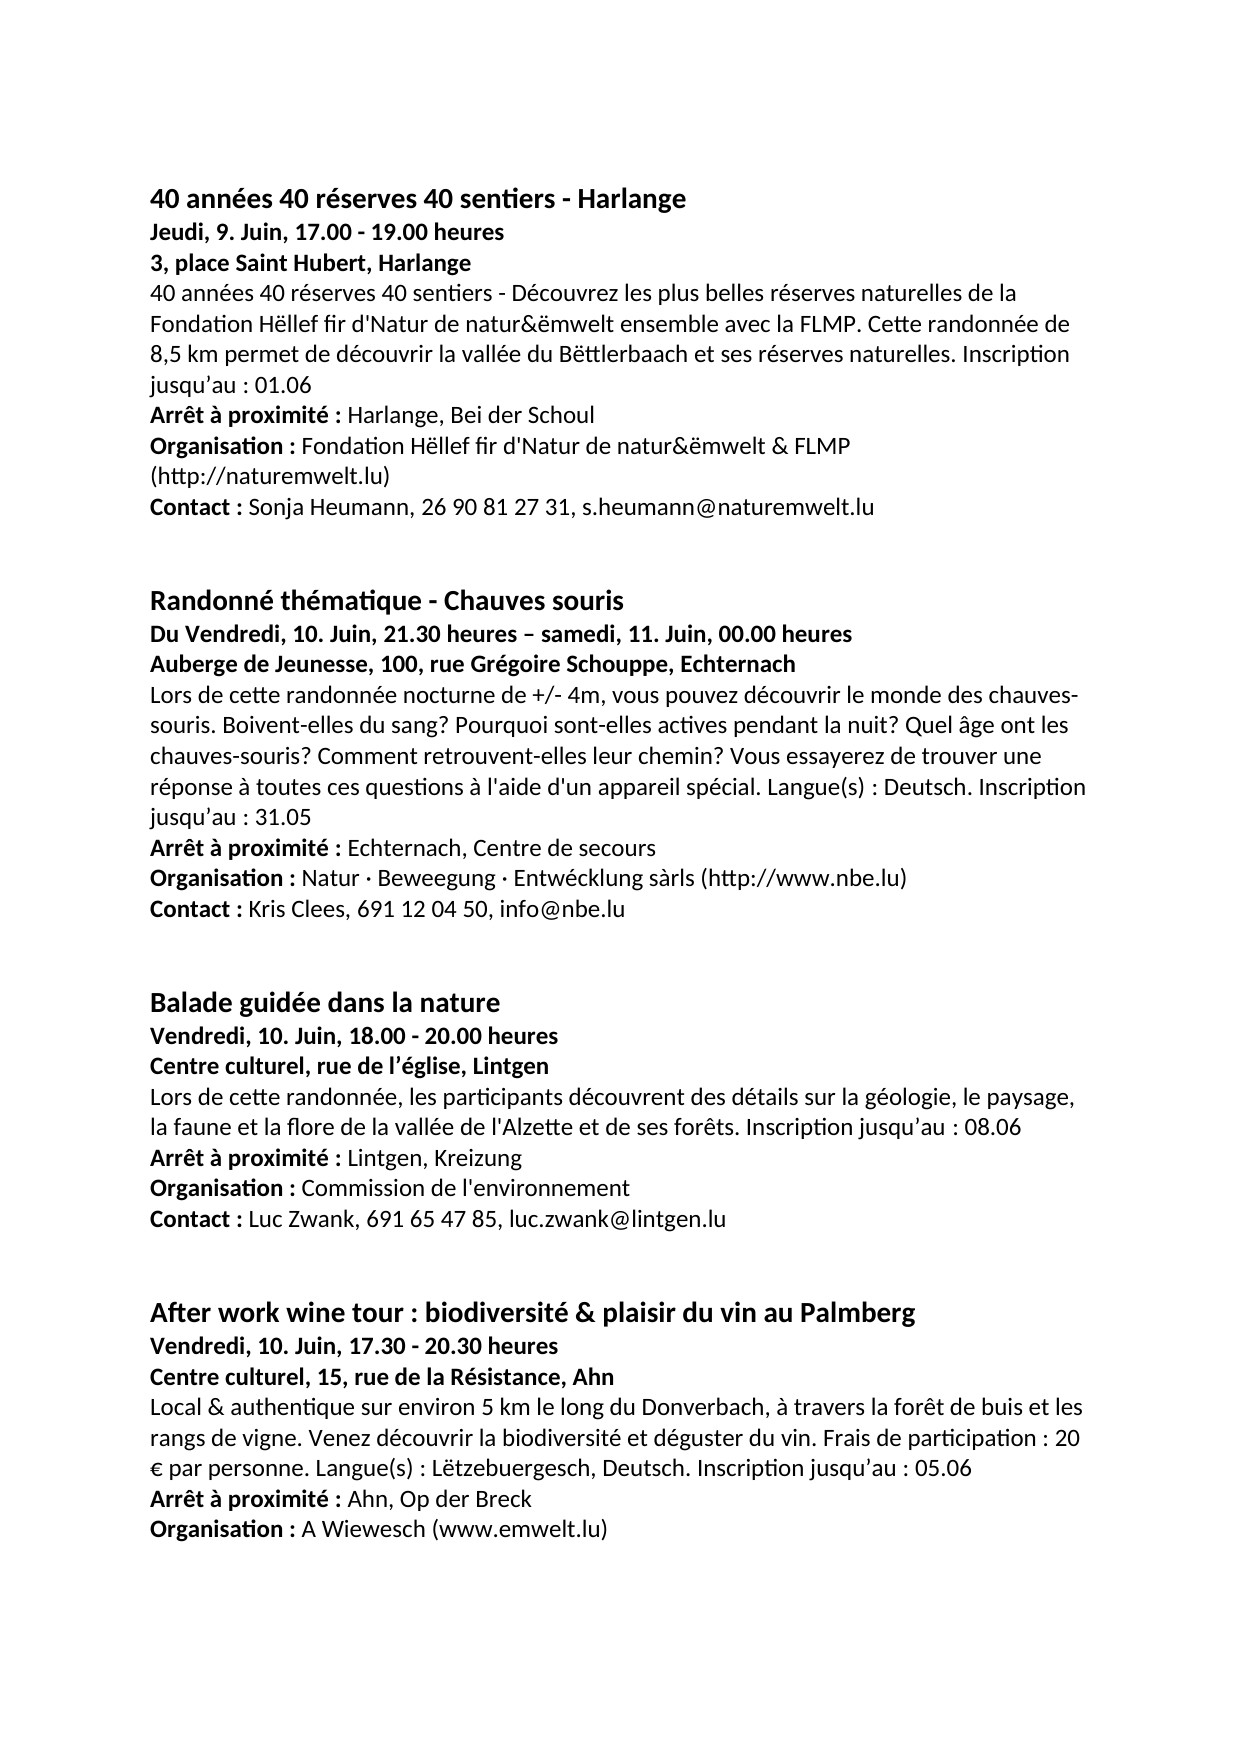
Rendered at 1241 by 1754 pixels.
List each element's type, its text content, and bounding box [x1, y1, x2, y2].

text Contact : Luc Zwank, 691 65 47 85, luc.zwank@lintgen.lu After work wine tour : biodiversité & plaisir du vin au Palmberg [150, 1203, 1090, 1330]
text 40 années 40 réserves 40 sentiers - Découvrez les plus belles réserves naturelles de la Fondation Hëllef fir d'Natur de natur&ëmwelt ensemble avec la FLMP. Cette randonnée de 8,5 km permet de découvrir la vallée du Bëttlerbaach et ses réserves naturelles. Inscription jusqu’au : 01.06 [150, 277, 1090, 399]
text Jeudi, 9. Juin, 17.00 - 19.00 heures [150, 216, 1090, 247]
text Lors de cette randonnée, les participants découvrent des détails sur la géologie, le paysage, la faune et la flore de la vallée de l'Alzette et de ses forêts. Inscription jusqu’au : 08.06 [150, 1081, 1090, 1142]
text Organisation : A Wiewesch (www.emwelt.lu) [150, 1513, 1090, 1544]
text Lors de cette randonnée nocturne de +/- 4m, vous pouvez découvrir le monde des chauves-souris. Boivent-elles du sang? Pourquoi sont-elles actives pendant la nuit? Quel âge ont les chauves-souris? Comment retrouvent-elles leur chemin? Vous essayerez de trouver une réponse à toutes ces questions à l'aide d'un appareil spécial. Langue(s) : Deutsch. Inscription jusqu’au : 31.05 [150, 679, 1090, 832]
text 3, place Saint Hubert, Harlange [150, 247, 1090, 277]
text Contact : Sonja Heumann, 26 90 81 27 31, s.heumann@naturemwelt.lu Randonné thématique - Chauves souris [150, 491, 1090, 618]
text Organisation : Commission de l'environnement [150, 1172, 1090, 1203]
text Arrêt à proximité : Harlange, Bei der Schoul [150, 399, 1090, 430]
text Organisation : Fondation Hëllef fir d'Natur de natur&ëmwelt & FLMP (http://naturemwelt.lu) [150, 430, 1090, 491]
text Local & authentique sur environ 5 km le long du Donverbach, à travers la forêt de buis et les rangs de vigne. Venez découvrir la biodiversité et déguster du vin. Frais de participation : 20 € par personne. Langue(s) : Lëtzebuergesch, Deutsch. Inscription jusqu’au : 05.06 [150, 1391, 1090, 1483]
text Centre culturel, rue de l’église, Lintgen [150, 1050, 1090, 1081]
text Centre culturel, 15, rue de la Résistance, Ahn [150, 1361, 1090, 1391]
text Vendredi, 10. Juin, 18.00 - 20.00 heures [150, 1020, 1090, 1050]
text Contact : Kris Clees, 691 12 04 50, info@nbe.lu Balade guidée dans la nature [150, 893, 1090, 1020]
text Vendredi, 10. Juin, 17.30 - 20.30 heures [150, 1330, 1090, 1361]
text Auberge de Jeunesse, 100, rue Grégoire Schouppe, Echternach [150, 648, 1090, 679]
text Organisation : Natur · Beweegung · Entwécklung sàrls (http://www.nbe.lu) [150, 862, 1090, 893]
text Arrêt à proximité : Lintgen, Kreizung [150, 1142, 1090, 1172]
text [150, 150, 1090, 216]
text Arrêt à proximité : Ahn, Op der Breck [150, 1483, 1090, 1513]
text Arrêt à proximité : Echternach, Centre de secours [150, 832, 1090, 862]
text Du Vendredi, 10. Juin, 21.30 heures – samedi, 11. Juin, 00.00 heures [150, 618, 1090, 648]
